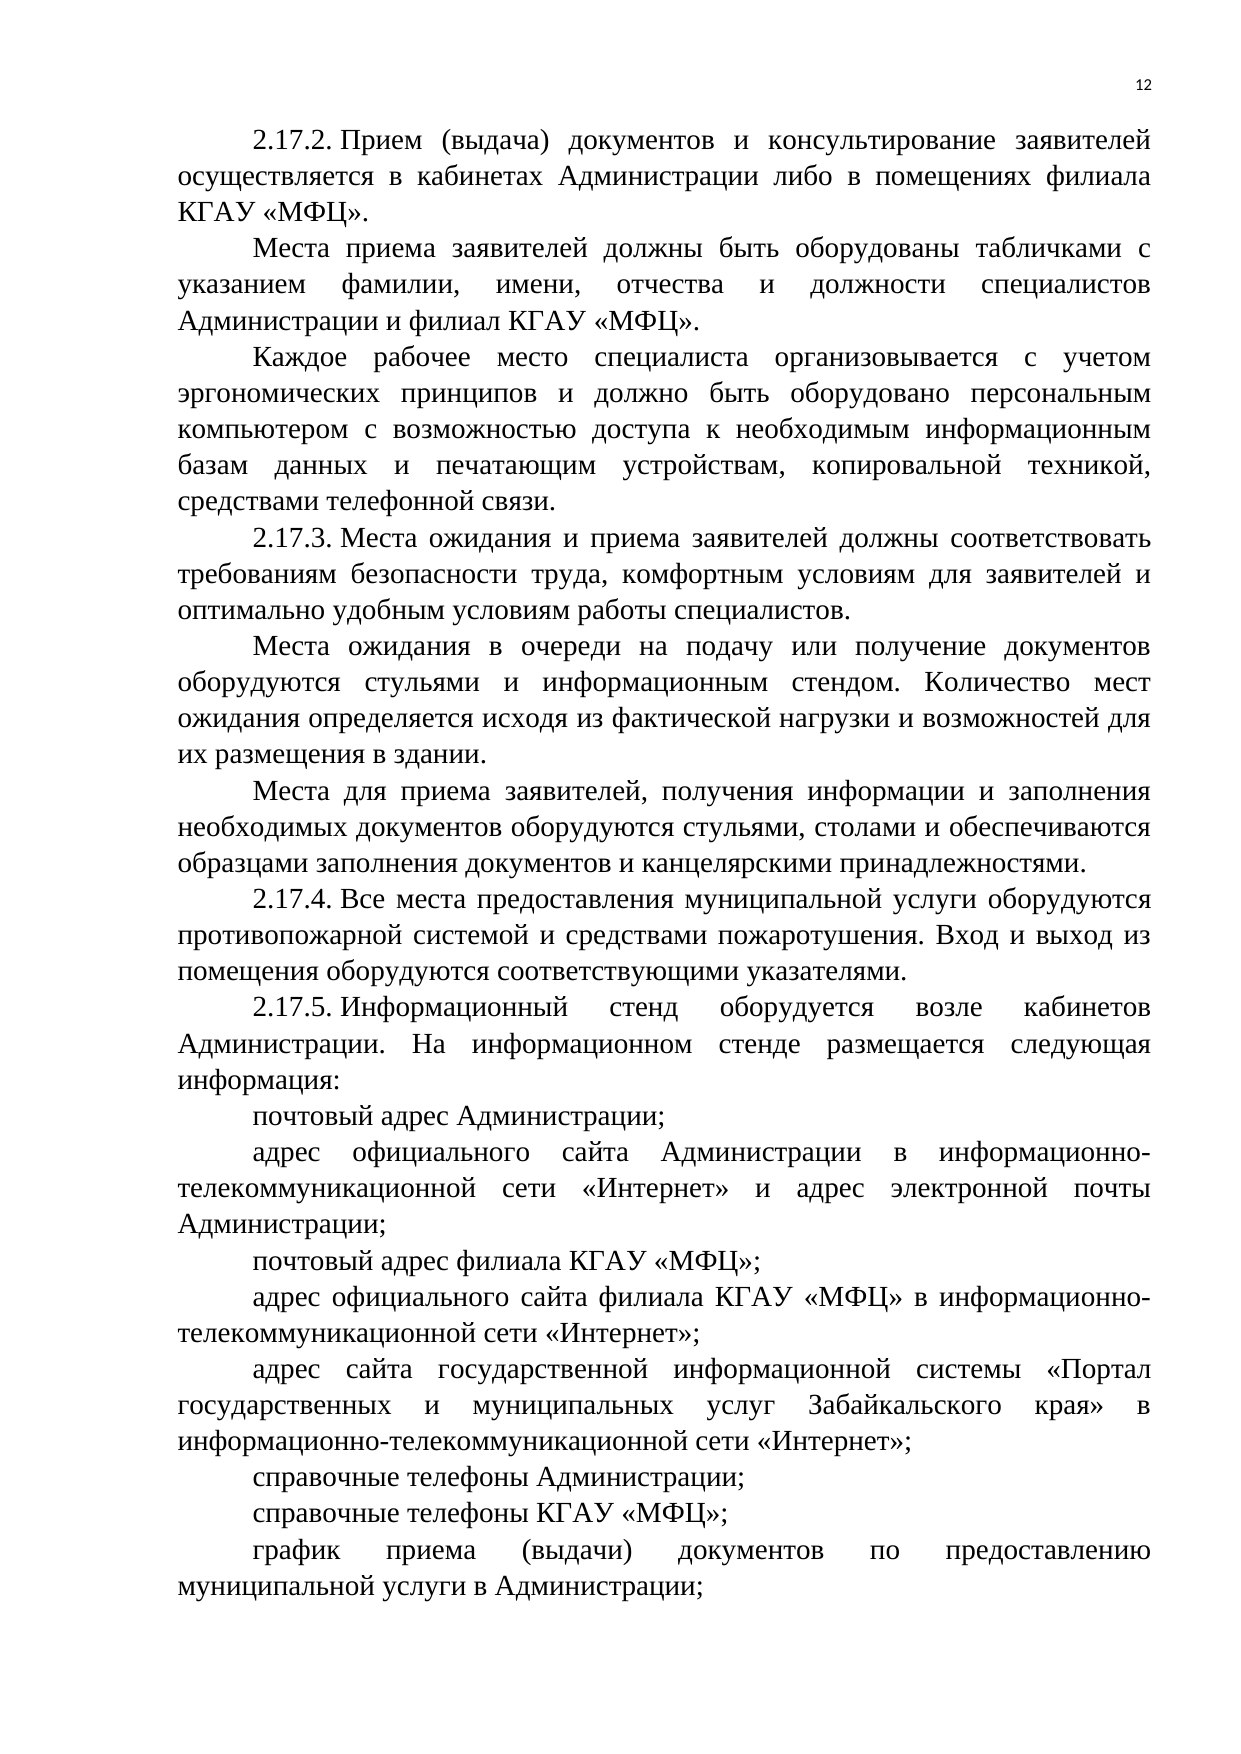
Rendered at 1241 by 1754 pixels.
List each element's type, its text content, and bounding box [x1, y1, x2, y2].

text 2.17.5. Информационный стенд оборудуется возле кабинетов Администрации. На информационном стенде размещается следующая информация: [177, 989, 1152, 1095]
text Места приема заявителей должны быть оборудованы табличками с указанием фамилии, имени, отчества и должности специалистов Администрации и филиал КГАУ «МФЦ». [177, 231, 1152, 336]
text Каждое рабочее место специалиста организовывается с учетом эргономических принципов и должно быть оборудовано персональным компьютером с возможностью доступа к необходимым информационным базам данных и печатающим устройствам, копировальной техникой, средствами телефонной связи. [177, 339, 1152, 517]
text справочные телефоны Администрации; [177, 1459, 1152, 1493]
text график приема (выдачи) документов по предоставлению муниципальной услуги в Администрации; [177, 1532, 1152, 1601]
text справочные телефоны КГАУ «МФЦ»; [177, 1496, 1152, 1529]
text адрес официального сайта филиала КГАУ «МФЦ» в информационно-телекоммуникационной сети «Интернет»; [177, 1279, 1152, 1348]
text Места для приема заявителей, получения информации и заполнения необходимых документов оборудуются стульями, столами и обеспечиваются образцами заполнения документов и канцелярскими принадлежностями. [177, 773, 1152, 878]
text адрес сайта государственной информационной системы «Портал государственных и муниципальных услуг Забайкальского края» в информационно-телекоммуникационной сети «Интернет»; [177, 1351, 1152, 1457]
text 2.17.4. Все места предоставления муниципальной услуги оборудуются противопожарной системой и средствами пожаротушения. Вход и выход из помещения оборудуются соответствующими указателями. [177, 881, 1152, 987]
text почтовый адрес филиала КГАУ «МФЦ»; [177, 1243, 1152, 1276]
text адрес официального сайта Администрации в информационно-телекоммуникационной сети «Интернет» и адрес электронной почты Администрации; [177, 1134, 1152, 1240]
text 2.17.3. Места ожидания и приема заявителей должны соответствовать требованиям безопасности труда, комфортным условиям для заявителей и оптимально удобным условиям работы специалистов. [177, 520, 1152, 626]
text Места ожидания в очереди на подачу или получение документов оборудуются стульями и информационным стендом. Количество мест ожидания определяется исходя из фактической нагрузки и возможностей для их размещения в здании. [177, 628, 1152, 770]
text 2.17.2. Прием (выдача) документов и консультирование заявителей осуществляется в кабинетах Администрации либо в помещениях филиала КГАУ «МФЦ». [177, 122, 1152, 228]
text почтовый адрес Администрации; [177, 1098, 1152, 1132]
